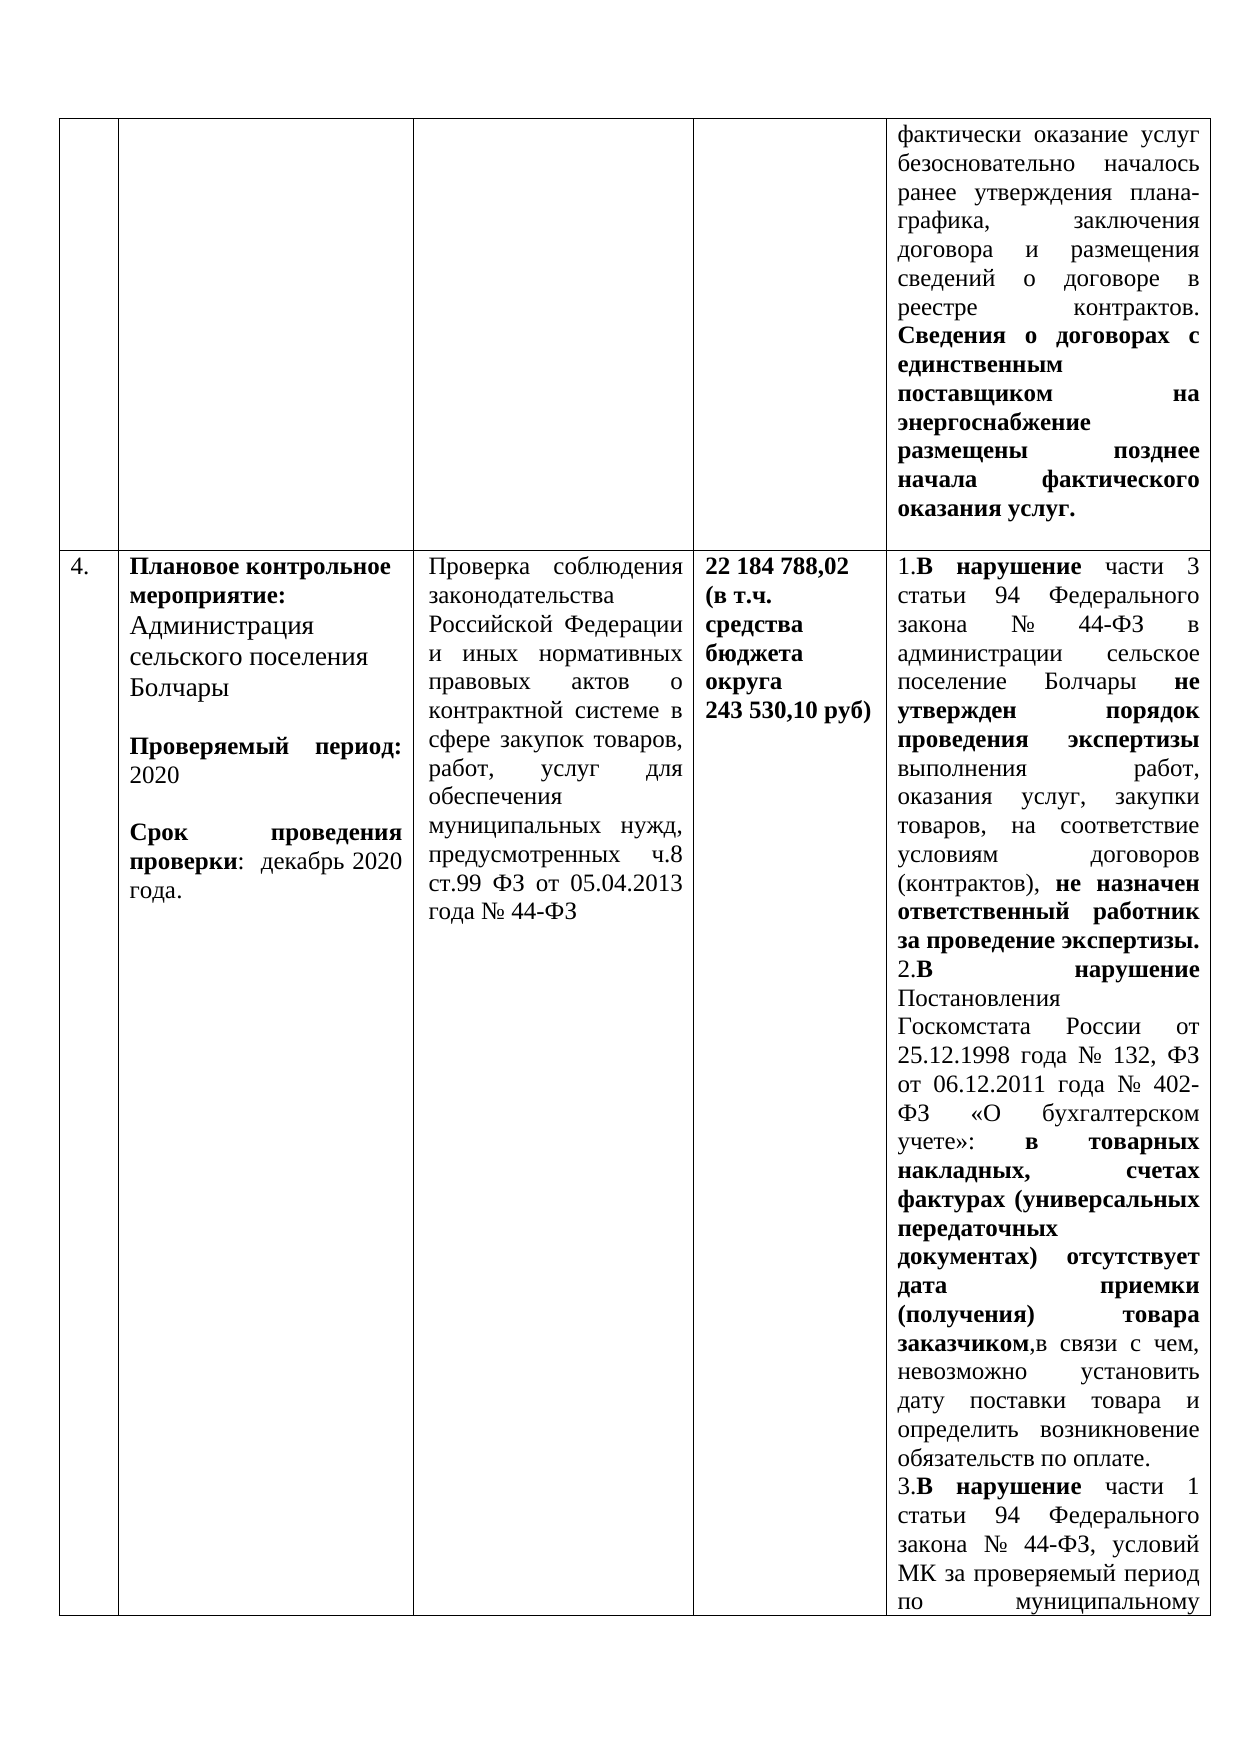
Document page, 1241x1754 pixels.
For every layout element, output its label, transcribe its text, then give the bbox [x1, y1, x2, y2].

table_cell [887, 551, 1210, 1615]
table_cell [694, 551, 886, 1615]
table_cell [414, 119, 693, 550]
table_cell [119, 551, 413, 1615]
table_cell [694, 119, 886, 550]
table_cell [119, 119, 413, 550]
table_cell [414, 551, 693, 1615]
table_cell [887, 119, 1210, 550]
table_cell 3. [60, 119, 118, 550]
table_cell 4. [60, 551, 118, 1615]
